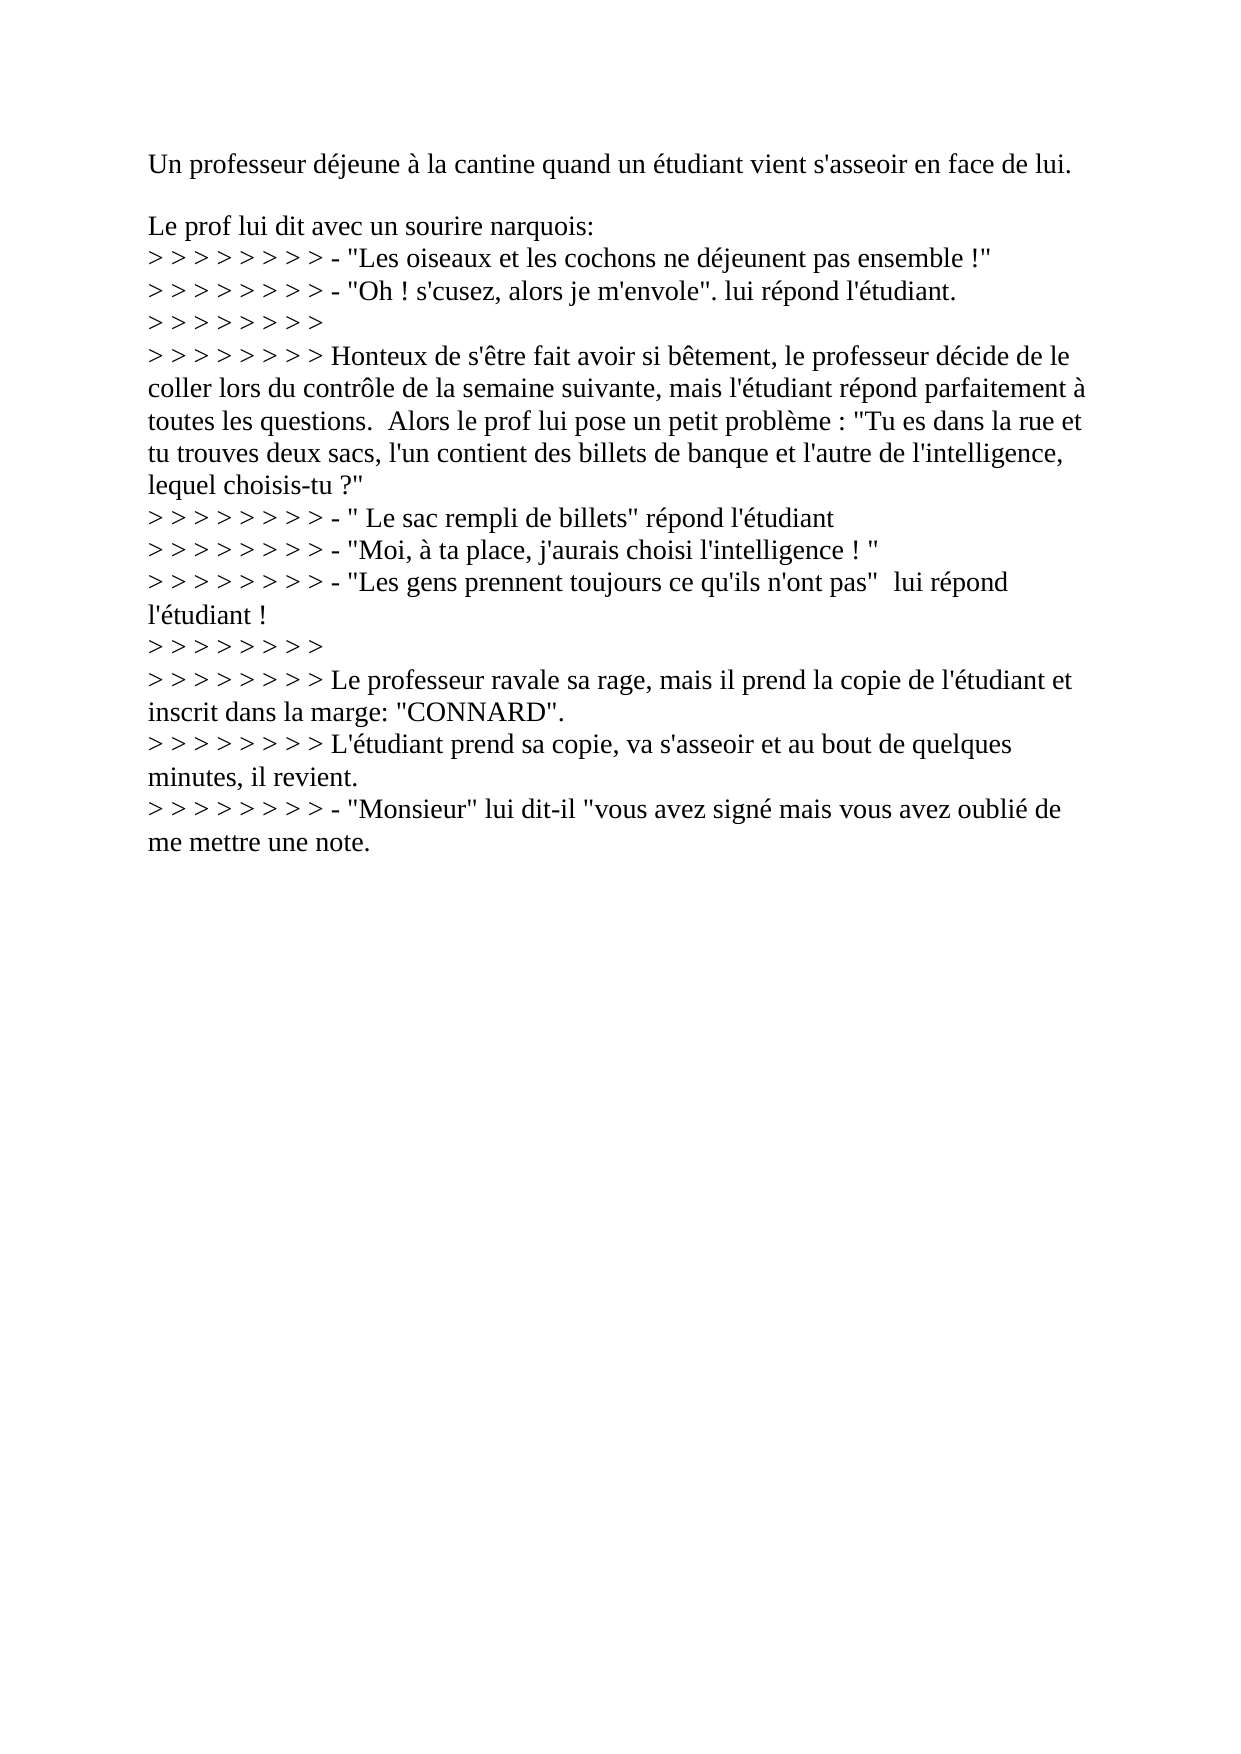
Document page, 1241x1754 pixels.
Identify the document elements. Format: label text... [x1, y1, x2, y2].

text Un professeur déjeune à la cantine quand un étudiant vient s'asseoir en face de lui. [148, 148, 1093, 180]
text Le prof lui dit avec un sourire narquois: > > > > > > > > - "Les oiseaux et les cochons ne déjeunent pas ensemble !" > > > > > > > > - "Oh ! s'cusez, alors je m'envole". lui répond l'étudiant. > > > > > > > > > > > > > > > > Honteux de s'être fait avoir si bêtement, le professeur décide de le coller lors du contrôle de la semaine suivante, mais l'étudiant répond parfaitement à toutes les questions. Alors le prof lui pose un petit problème : "Tu es dans la rue et tu trouves deux sacs, l'un contient des billets de banque et l'autre de l'intelligence, lequel choisis-tu ?" > > > > > > > > - " Le sac rempli de billets" répond l'étudiant > > > > > > > > - "Moi, à ta place, j'aurais choisi l'intelligence ! " > > > > > > > > - "Les gens prennent toujours ce qu'ils n'ont pas" lui répond l'étudiant ! > > > > > > > > > > > > > > > > Le professeur ravale sa rage, mais il prend la copie de l'étudiant et inscrit dans la marge: "CONNARD". > > > > > > > > L'étudiant prend sa copie, va s'asseoir et au bout de quelques minutes, il revient. > > > > > > > > - "Monsieur" lui dit-il "vous avez signé mais vous avez oublié de me mettre une note. [148, 209, 1093, 857]
